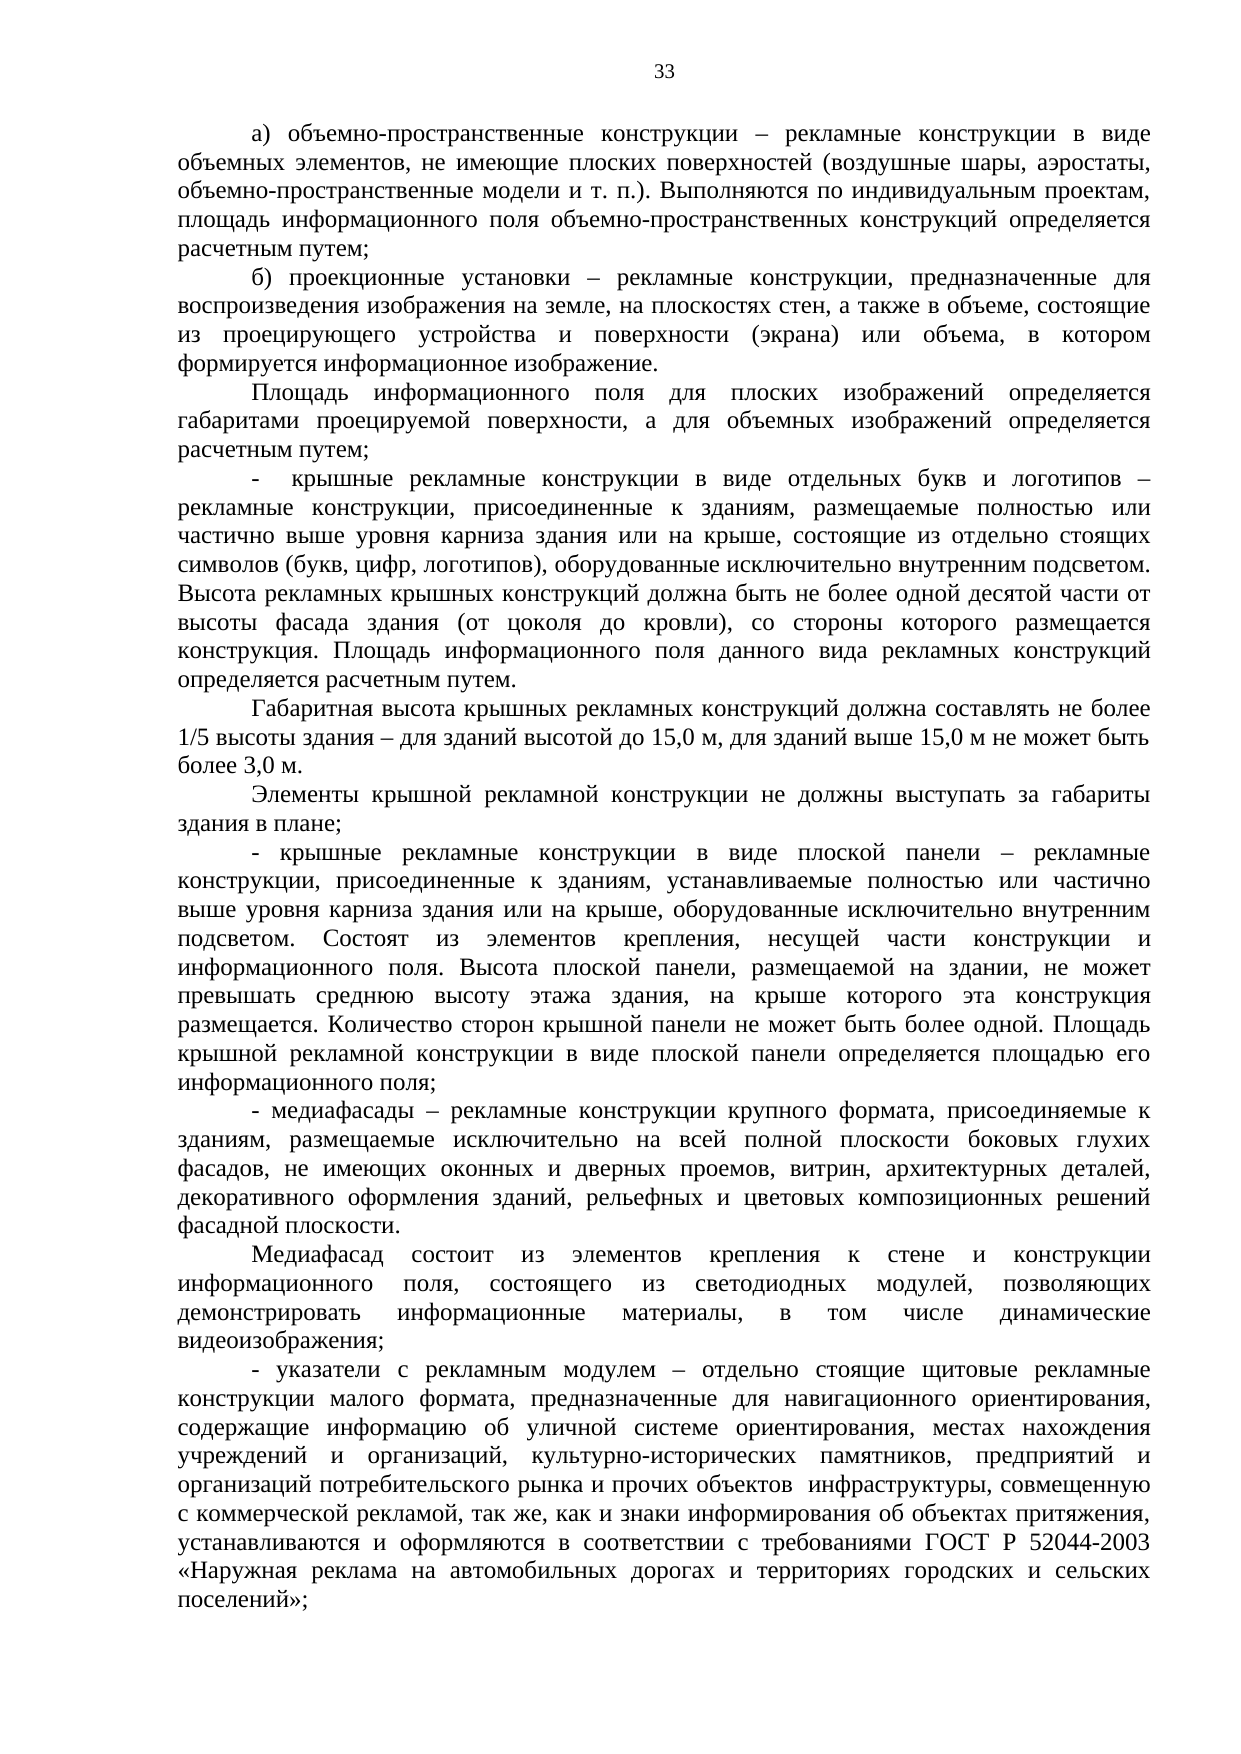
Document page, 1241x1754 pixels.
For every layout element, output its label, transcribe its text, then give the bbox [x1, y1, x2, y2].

text - крышные рекламные конструкции в виде отдельных букв и логотипов – рекламные конструкции, присоединенные к зданиям, размещаемые полностью или частично выше уровня карниза здания или на крыше, состоящие из отдельно стоящих символов (букв, цифр, логотипов), оборудованные исключительно внутренним подсветом. Высота рекламных крышных конструкций должна быть не более одной десятой части от высоты фасада здания (от цоколя до кровли), со стороны которого размещается конструкция. Площадь информационного поля данного вида рекламных конструкций определяется расчетным путем. [177, 463, 1152, 693]
text а) объемно-пространственные конструкции – рекламные конструкции в виде объемных элементов, не имеющие плоских поверхностей (воздушные шары, аэростаты, объемно-пространственные модели и т. п.). Выполняются по индивидуальным проектам, площадь информационного поля объемно-пространственных конструкций определяется расчетным путем; [177, 118, 1152, 262]
text Медиафасад состоит из элементов крепления к стене и конструкции информационного поля, состоящего из светодиодных модулей, позволяющих демонстрировать информационные материалы, в том числе динамические видеоизображения; [177, 1239, 1152, 1354]
text Элементы крышной рекламной конструкции не должны выступать за габариты здания в плане; [177, 779, 1152, 837]
text б) проекционные установки – рекламные конструкции, предназначенные для воспроизведения изображения на земле, на плоскостях стен, а также в объеме, состоящие из проецирующего устройства и поверхности (экрана) или объема, в котором формируется информационное изображение. [177, 262, 1152, 377]
text - указатели с рекламным модулем – отдельно стоящие щитовые рекламные конструкции малого формата, предназначенные для навигационного ориентирования, содержащие информацию об уличной системе ориентирования, местах нахождения учреждений и организаций, культурно-исторических памятников, предприятий и организаций потребительского рынка и прочих объектов инфраструктуры, совмещенную с коммерческой рекламой, так же, как и знаки информирования об объектах притяжения, устанавливаются и оформляются в соответствии с требованиями ГОСТ Р 52044-2003 «Наружная реклама на автомобильных дорогах и территориях городских и сельских поселений»; [177, 1354, 1152, 1613]
text - медиафасады – рекламные конструкции крупного формата, присоединяемые к зданиям, размещаемые исключительно на всей полной плоскости боковых глухих фасадов, не имеющих оконных и дверных проемов, витрин, архитектурных деталей, декоративного оформления зданий, рельефных и цветовых композиционных решений фасадной плоскости. [177, 1096, 1152, 1239]
text Площадь информационного поля для плоских изображений определяется габаритами проецируемой поверхности, а для объемных изображений определяется расчетным путем; [177, 377, 1152, 463]
text Габаритная высота крышных рекламных конструкций должна составлять не более 1/5 высоты здания – для зданий высотой до 15,0 м, для зданий выше 15,0 м не может быть более 3,0 м. [177, 693, 1152, 779]
text - крышные рекламные конструкции в виде плоской панели – рекламные конструкции, присоединенные к зданиям, устанавливаемые полностью или частично выше уровня карниза здания или на крыше, оборудованные исключительно внутренним подсветом. Состоят из элементов крепления, несущей части конструкции и информационного поля. Высота плоской панели, размещаемой на здании, не может превышать среднюю высоту этажа здания, на крыше которого эта конструкция размещается. Количество сторон крышной панели не может быть более одной. Площадь крышной рекламной конструкции в виде плоской панели определяется площадью его информационного поля; [177, 837, 1152, 1096]
